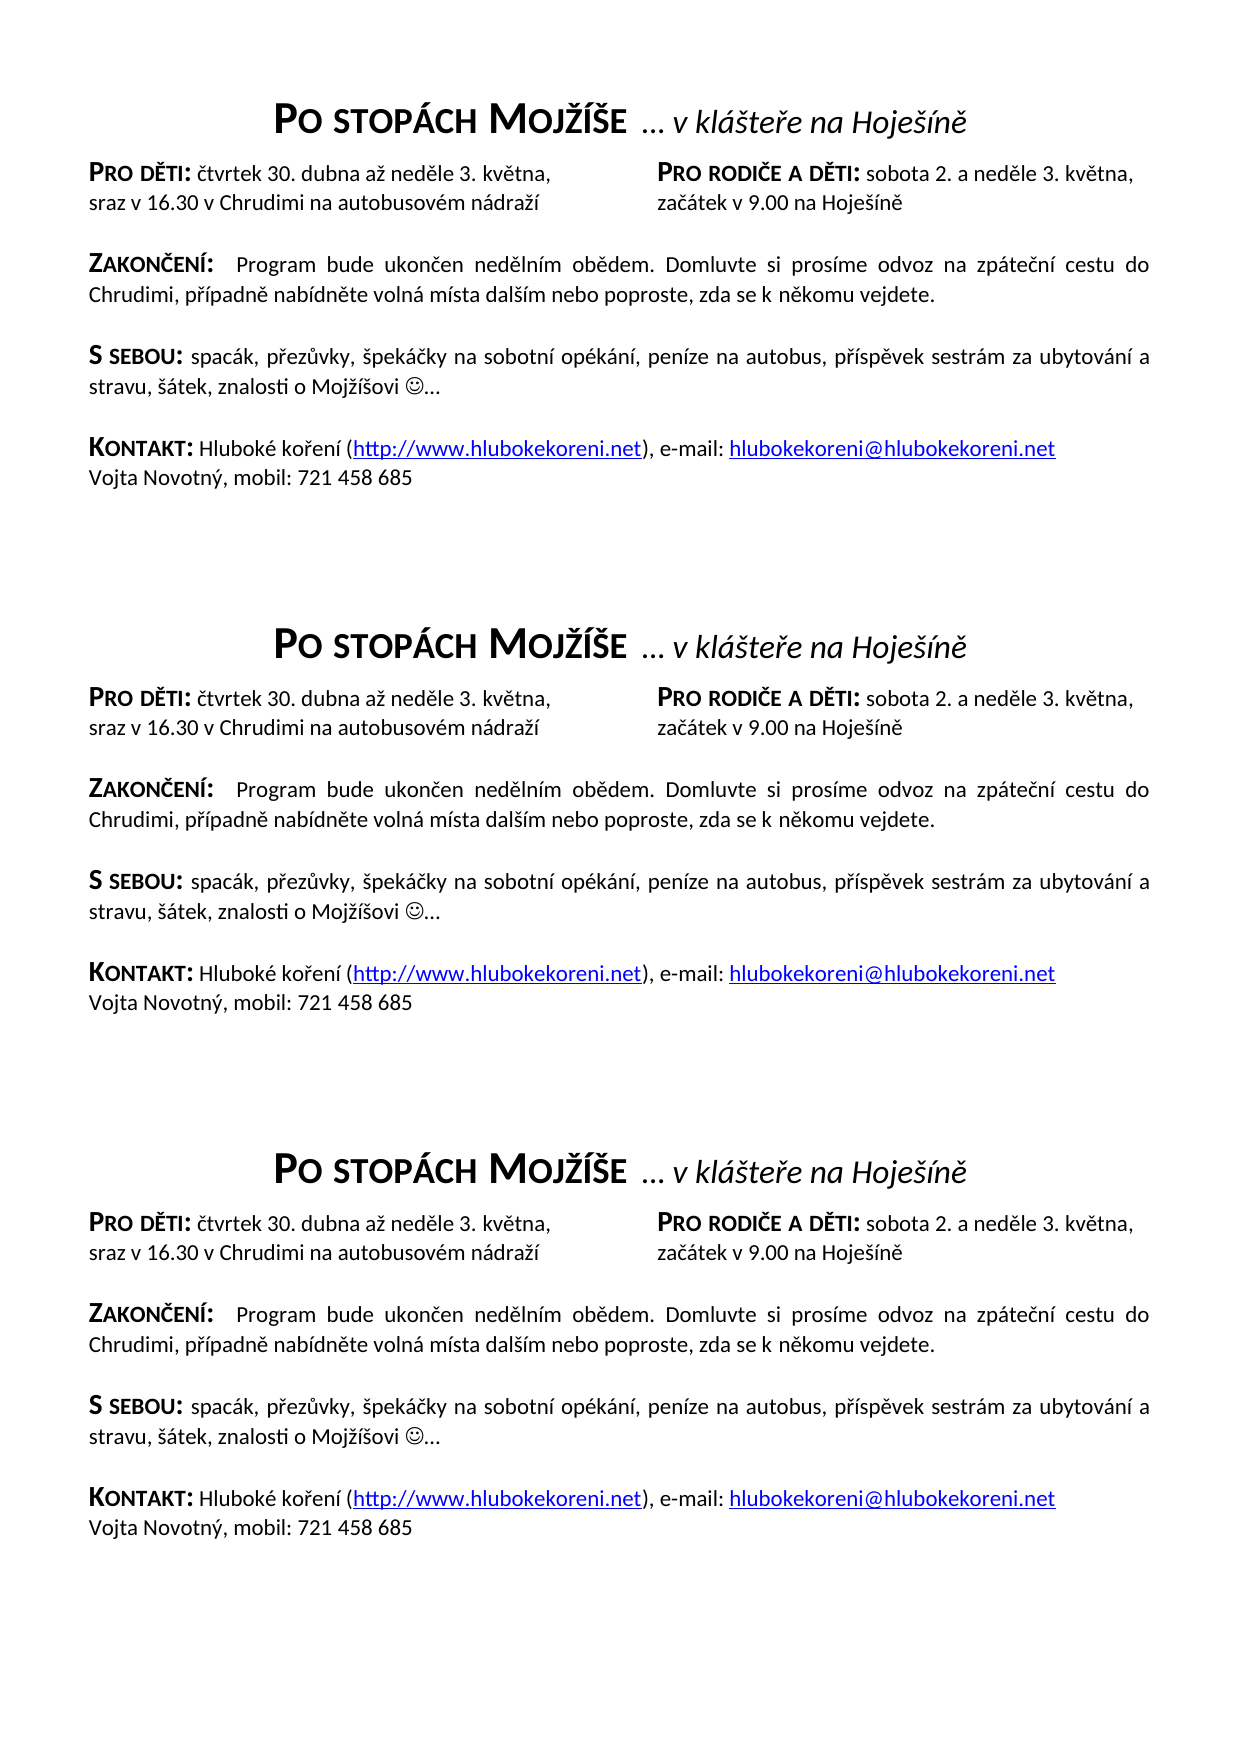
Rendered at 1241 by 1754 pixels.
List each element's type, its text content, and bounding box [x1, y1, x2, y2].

text začátek v 9.00 na Hoješíně [657, 713, 1152, 742]
text Pro rodiče a děti: sobota 2. a neděle 3. května, [657, 678, 1152, 713]
text S sebou: spacák, přezůvky, špekáčky na sobotní opékání, peníze na autobus, příspěvek sestrám za ubytování a stravu, šátek, znalosti o Mojžíšovi … [89, 336, 1152, 400]
text Zakončení: Program bude ukončen nedělním obědem. Domluvte si prosíme odvoz na zpáteční cestu do Chrudimi, případně nabídněte volná místa dalším nebo poproste, zda se k někomu vejdete. [89, 244, 1152, 308]
text sraz v 16.30 v Chrudimi na autobusovém nádraží [89, 188, 583, 217]
text začátek v 9.00 na Hoješíně [657, 188, 1152, 217]
text Vojta Novotný, mobil: 721 458 685 [89, 1513, 1152, 1542]
text Pro děti: čtvrtek 30. dubna až neděle 3. května, [89, 678, 583, 713]
text Po stopách Mojžíše … v klášteře na Hoješíně [89, 1139, 1152, 1194]
text Zakončení: Program bude ukončen nedělním obědem. Domluvte si prosíme odvoz na zpáteční cestu do Chrudimi, případně nabídněte volná místa dalším nebo poproste, zda se k někomu vejdete. [89, 1294, 1152, 1358]
text Kontakt: Hluboké koření (http://www.hlubokekoreni.net), e-mail: hlubokekoreni@hlubokekoreni.net [89, 1478, 1152, 1513]
text sraz v 16.30 v Chrudimi na autobusovém nádraží [89, 1238, 583, 1267]
text S sebou: spacák, přezůvky, špekáčky na sobotní opékání, peníze na autobus, příspěvek sestrám za ubytování a stravu, šátek, znalosti o Mojžíšovi … [89, 861, 1152, 925]
text Vojta Novotný, mobil: 721 458 685 [89, 988, 1152, 1017]
text Kontakt: Hluboké koření (http://www.hlubokekoreni.net), e-mail: hlubokekoreni@hlubokekoreni.net [89, 953, 1152, 988]
text Vojta Novotný, mobil: 721 458 685 [89, 463, 1152, 492]
text Po stopách Mojžíše … v klášteře na Hoješíně [89, 89, 1152, 144]
text Pro rodiče a děti: sobota 2. a neděle 3. května, [657, 1203, 1152, 1238]
text Pro děti: čtvrtek 30. dubna až neděle 3. května, [89, 1203, 583, 1238]
text Pro děti: čtvrtek 30. dubna až neděle 3. května, [89, 153, 583, 188]
text Po stopách Mojžíše … v klášteře na Hoješíně [89, 614, 1152, 669]
text Zakončení: Program bude ukončen nedělním obědem. Domluvte si prosíme odvoz na zpáteční cestu do Chrudimi, případně nabídněte volná místa dalším nebo poproste, zda se k někomu vejdete. [89, 769, 1152, 833]
text Kontakt: Hluboké koření (http://www.hlubokekoreni.net), e-mail: hlubokekoreni@hlubokekoreni.net [89, 428, 1152, 463]
text začátek v 9.00 na Hoješíně [657, 1238, 1152, 1267]
text Pro rodiče a děti: sobota 2. a neděle 3. května, [657, 153, 1152, 188]
text S sebou: spacák, přezůvky, špekáčky na sobotní opékání, peníze na autobus, příspěvek sestrám za ubytování a stravu, šátek, znalosti o Mojžíšovi … [89, 1386, 1152, 1450]
text sraz v 16.30 v Chrudimi na autobusovém nádraží [89, 713, 583, 742]
